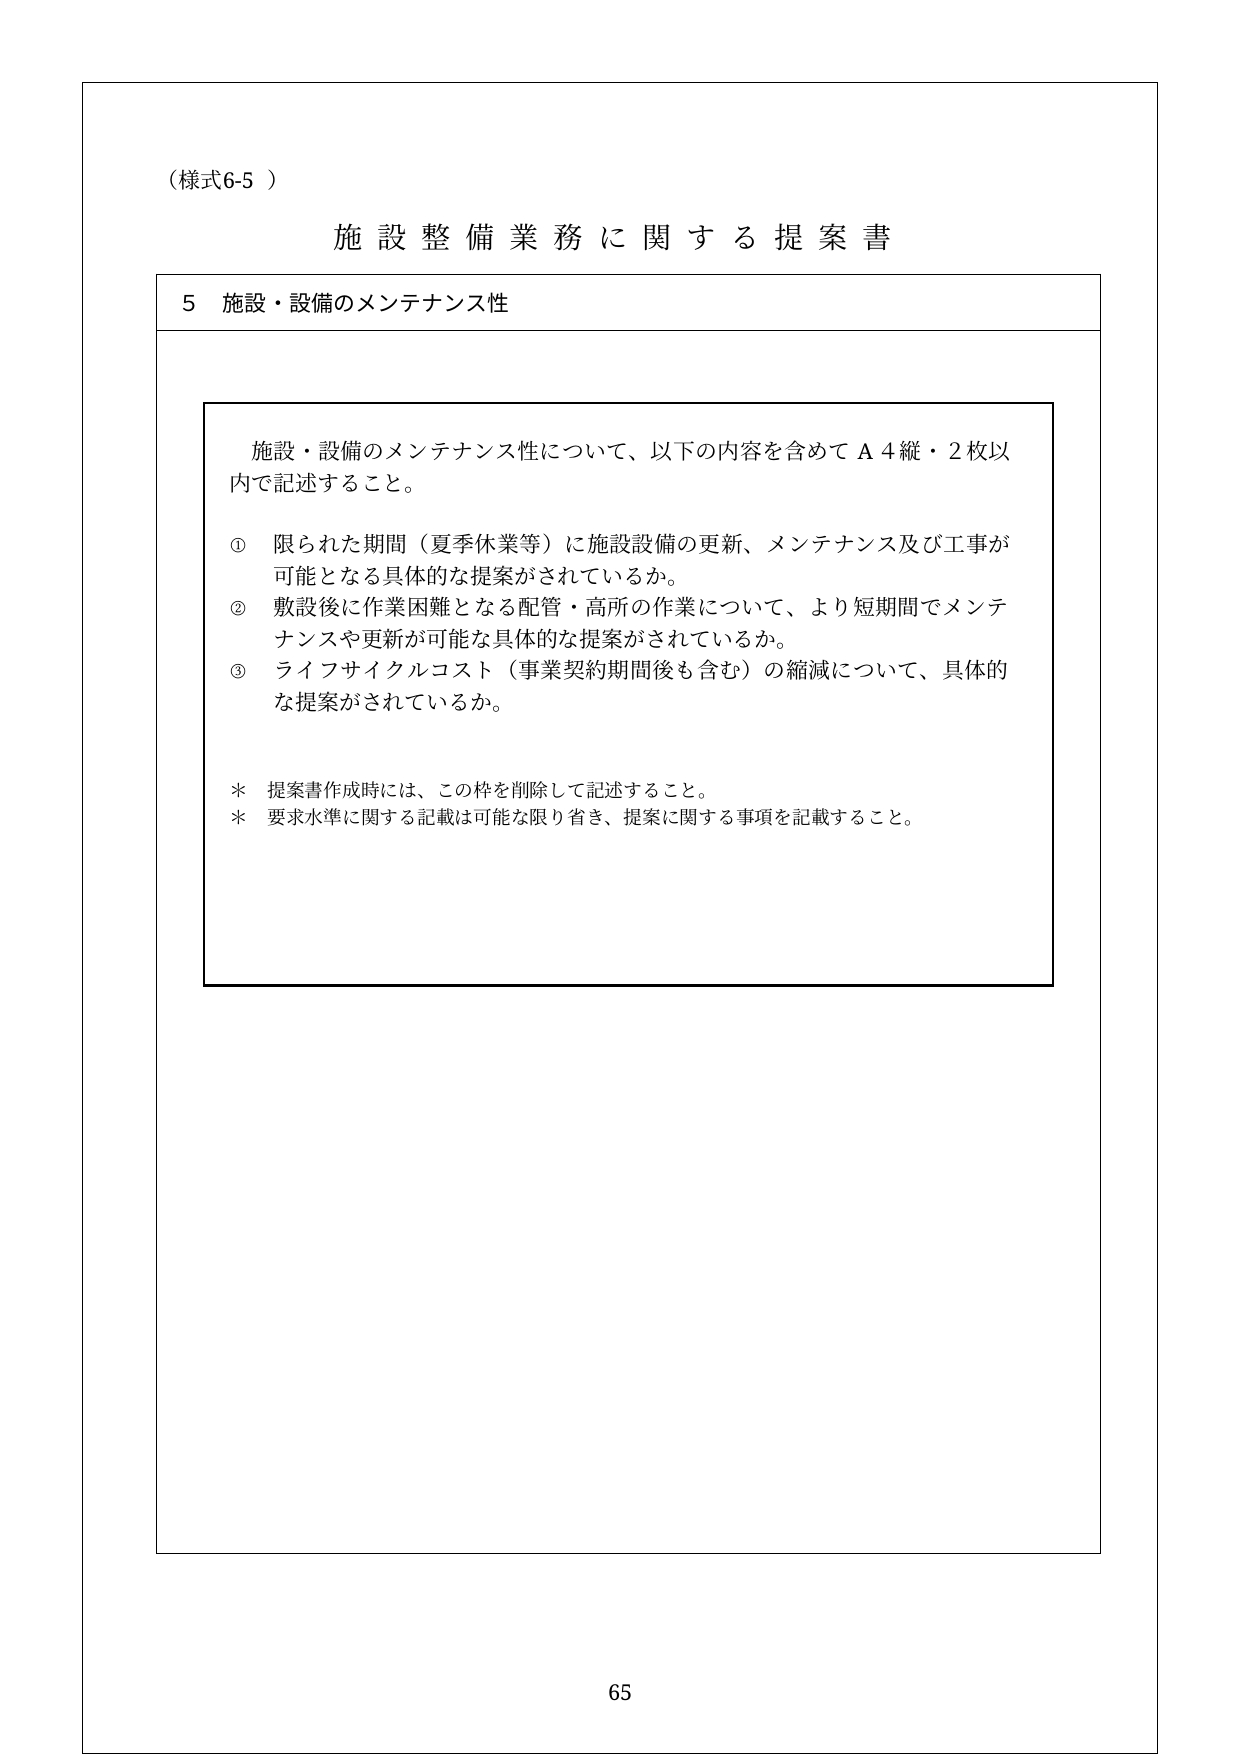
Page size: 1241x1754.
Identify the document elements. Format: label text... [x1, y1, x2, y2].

subtitle （様式6-5） [156, 160, 1084, 198]
table_cell [157, 331, 1100, 1553]
table_header ５ 施設・設備のメンテナンス性 [157, 275, 1100, 329]
text 施設整備業務に関する提案書 [156, 198, 1084, 273]
